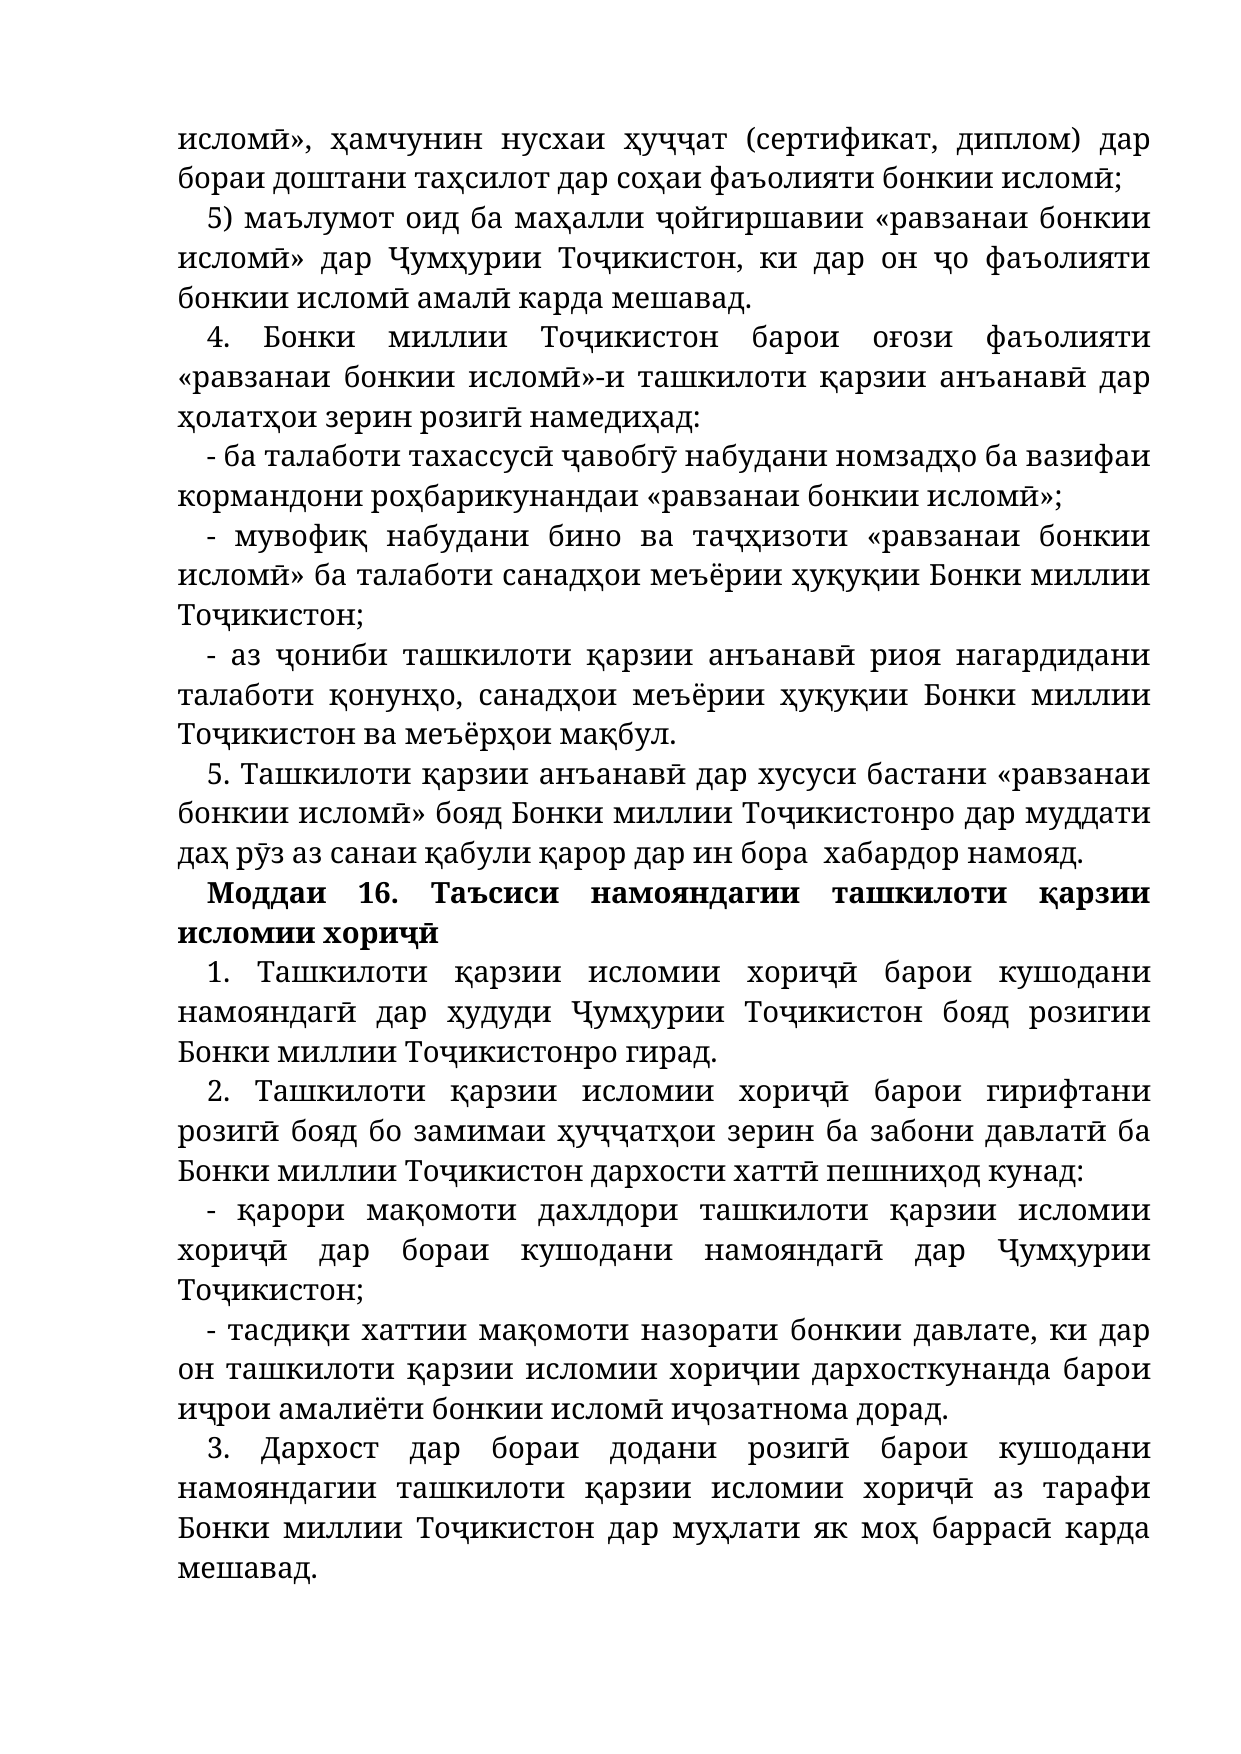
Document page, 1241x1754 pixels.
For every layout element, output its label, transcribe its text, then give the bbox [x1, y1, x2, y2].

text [177, 118, 1152, 197]
text - тасдиқи хаттии мақомоти назорати бонкии давлате, ки дар он ташкилоти қарзии исломии хориҷии дархосткунанда барои иҷрои амалиёти бонкии исломӣ иҷозатнома дорад. [177, 1309, 1152, 1428]
text 1. Ташкилоти қарзии исломии хориҷӣ барои кушодани намояндагӣ дар ҳудуди Ҷумҳурии Тоҷикистон бояд розигии Бонки миллии Тоҷикистонро гирад. [177, 952, 1152, 1071]
text - мувофиқ набудани бино ва таҷҳизоти «равзанаи бонкии исломӣ» ба талаботи санадҳои меъёрии ҳуқуқии Бонки миллии Тоҷикистон; [177, 515, 1152, 634]
text 3. Дархост дар бораи додани розигӣ барои кушодани намояндагии ташкилоти қарзии исломии хориҷӣ аз тарафи Бонки миллии Тоҷикистон дар муҳлати як моҳ баррасӣ карда мешавад. [177, 1428, 1152, 1587]
text 5. Ташкилоти қарзии анъанавӣ дар хусуси бастани «равзанаи бонкии исломӣ» бояд Бонки миллии Тоҷикистонро дар муддати даҳ рӯз аз санаи қабули қарор дар ин бора хабардор намояд. [177, 753, 1152, 872]
text 5) маълумот оид ба маҳалли ҷойгиршавии «равзанаи бонкии исломӣ» дар Ҷумҳурии Тоҷикистон, ки дар он ҷо фаъолияти бонкии исломӣ амалӣ карда мешавад. [177, 197, 1152, 317]
text - қарори мақомоти дахлдори ташкилоти қарзии исломии хориҷӣ дар бораи кушодани намояндагӣ дар Ҷумҳурии Тоҷикистон; [177, 1190, 1152, 1309]
text 4. Бонки миллии Тоҷикистон барои оғози фаъолияти «равзанаи бонкии исломӣ»-и ташкилоти қарзии анъанавӣ дар ҳолатҳои зерин розигӣ намедиҳад: [177, 317, 1152, 436]
text - ба талаботи тахассусӣ ҷавобгӯ набудани номзадҳо ба вазифаи кормандони роҳбарикунандаи «равзанаи бонкии исломӣ»; [177, 436, 1152, 515]
text Моддаи 16. Таъсиси намояндагии ташкилоти қарзии исломии хориҷӣ [177, 872, 1152, 952]
text 2. Ташкилоти қарзии исломии хориҷӣ барои гирифтани розигӣ бояд бо замимаи ҳуҷҷатҳои зерин ба забони давлатӣ ба Бонки миллии Тоҷикистон дархости хаттӣ пешниҳод кунад: [177, 1071, 1152, 1190]
text - аз ҷониби ташкилоти қарзии анъанавӣ риоя нагардидани талаботи қонунҳо, санадҳои меъёрии ҳуқуқии Бонки миллии Тоҷикистон ва меъёрҳои мақбул. [177, 634, 1152, 753]
